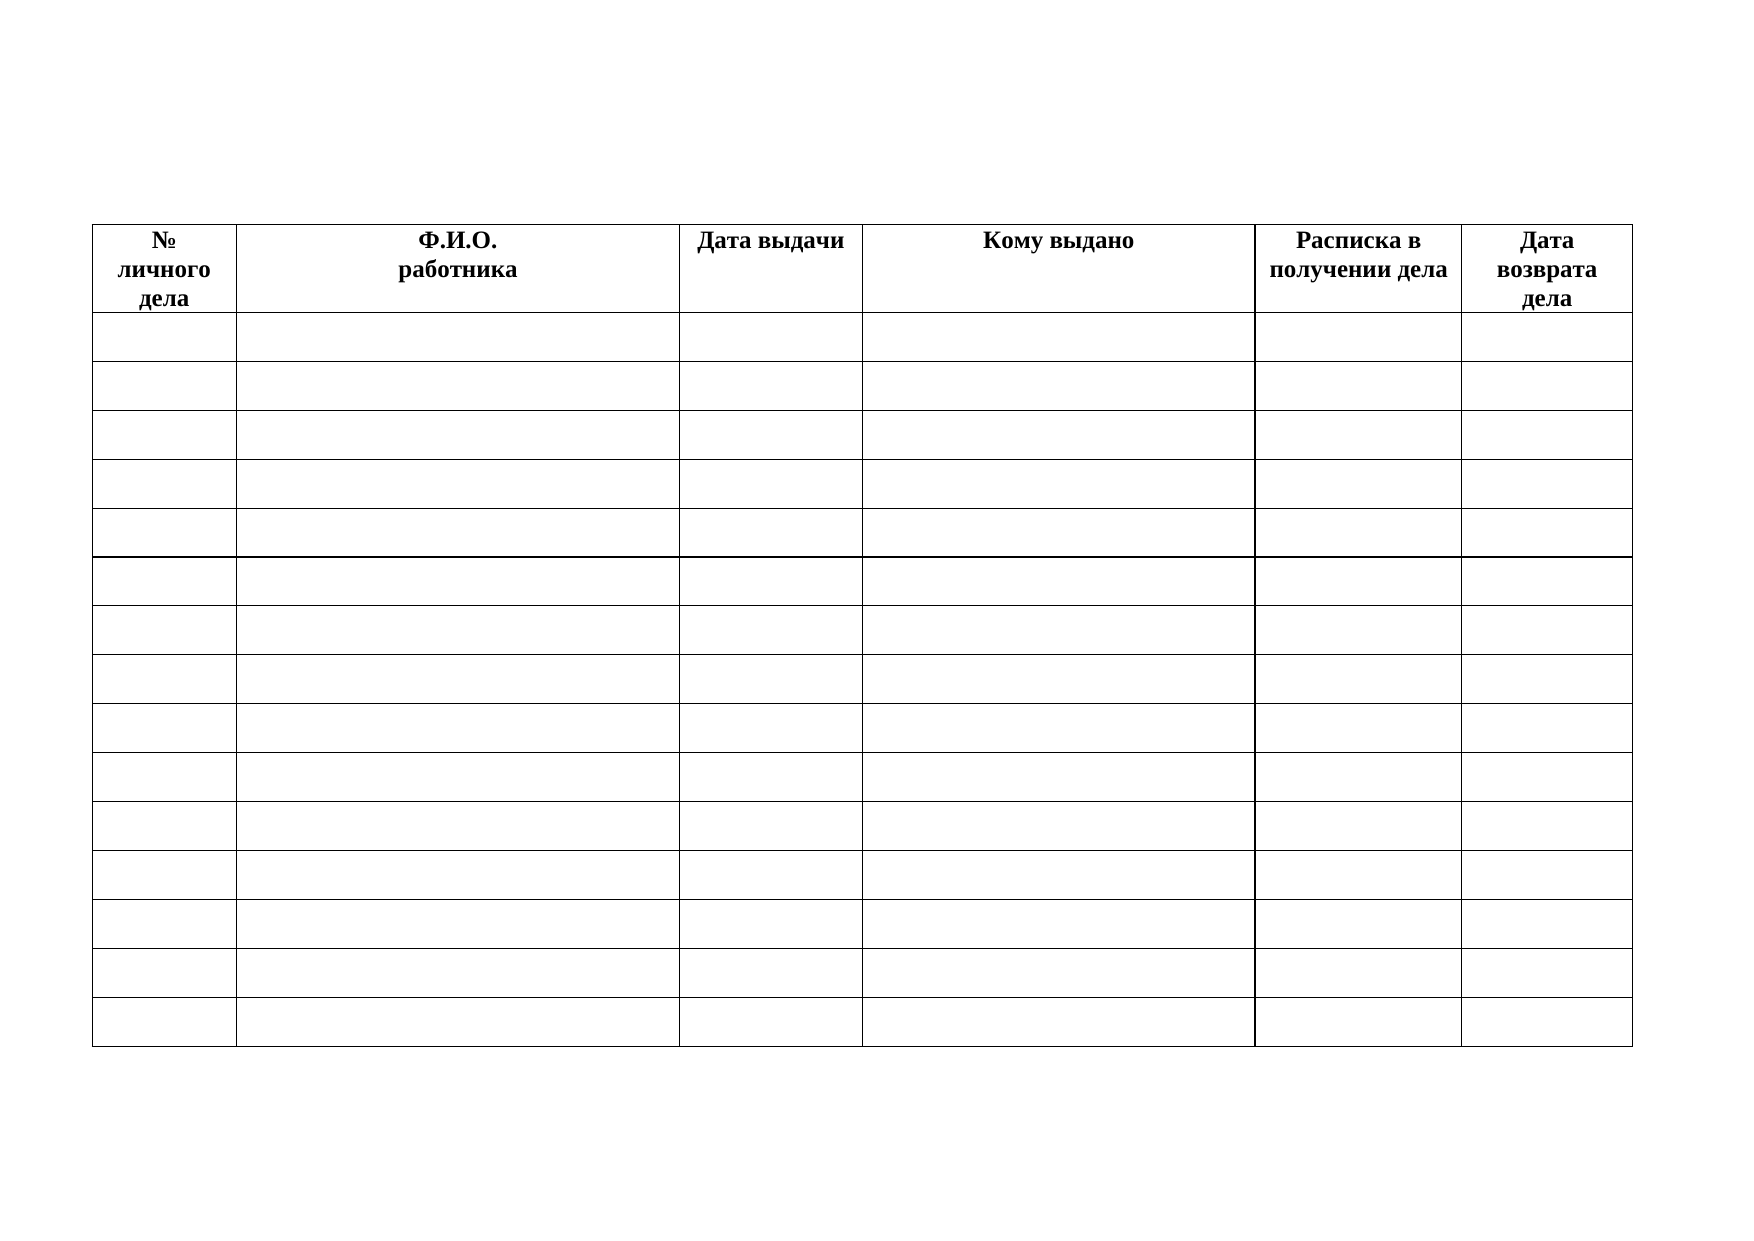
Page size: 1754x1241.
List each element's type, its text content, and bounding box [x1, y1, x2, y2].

table_cell [93, 313, 236, 361]
table_cell [1256, 704, 1461, 752]
table_cell [237, 411, 679, 458]
table_cell [1256, 900, 1461, 948]
table_cell [680, 949, 862, 997]
table_cell [863, 802, 1254, 850]
table_cell [680, 460, 862, 507]
table_cell [1256, 460, 1461, 507]
table_cell [1256, 802, 1461, 850]
table_cell [1256, 313, 1461, 361]
table_cell [863, 411, 1254, 458]
table_cell [680, 558, 862, 605]
table_cell [93, 900, 236, 948]
table_cell [680, 362, 862, 409]
table_cell [237, 949, 679, 997]
table_header Дата возврата дела [1462, 225, 1632, 312]
table_cell [1256, 509, 1461, 556]
table_header Дата выдачи [680, 225, 862, 312]
table_cell [1462, 949, 1632, 997]
table_header Кому выдано [863, 225, 1254, 312]
table_cell [863, 558, 1254, 605]
table_cell [237, 606, 679, 654]
table_cell [93, 802, 236, 850]
table_cell [1462, 313, 1632, 361]
table_cell [237, 802, 679, 850]
table_cell [680, 606, 862, 654]
table_cell [680, 900, 862, 948]
table_cell [1256, 851, 1461, 899]
table_cell [1256, 558, 1461, 605]
table_cell [237, 655, 679, 703]
table_cell [1462, 606, 1632, 654]
table_cell [93, 655, 236, 703]
table_cell [1256, 411, 1461, 458]
table_cell [863, 704, 1254, 752]
table_cell [93, 411, 236, 458]
table_cell [863, 949, 1254, 997]
table_cell [1462, 362, 1632, 409]
table_cell [680, 411, 862, 458]
table_cell [863, 606, 1254, 654]
table_cell [863, 851, 1254, 899]
table_cell [1256, 606, 1461, 654]
table_cell [863, 900, 1254, 948]
table_cell [1462, 998, 1632, 1046]
table_cell [863, 509, 1254, 556]
table_cell [863, 460, 1254, 507]
table_cell [93, 704, 236, 752]
table_header № личного дела [93, 225, 236, 312]
table_cell [1462, 753, 1632, 801]
table_cell [93, 460, 236, 507]
table_cell [237, 900, 679, 948]
table_cell [1462, 704, 1632, 752]
table_cell [1462, 460, 1632, 507]
table_cell [93, 998, 236, 1046]
table_cell [1462, 655, 1632, 703]
table_cell [1462, 900, 1632, 948]
table_cell [237, 558, 679, 605]
table_cell [93, 949, 236, 997]
table_cell [680, 851, 862, 899]
table_cell [863, 362, 1254, 409]
table_cell [93, 558, 236, 605]
table_cell [237, 362, 679, 409]
table_cell [1462, 509, 1632, 556]
table_cell [680, 704, 862, 752]
table_cell [237, 509, 679, 556]
table_cell [1462, 802, 1632, 850]
table_cell [237, 313, 679, 361]
table_cell [93, 606, 236, 654]
table_cell [1256, 655, 1461, 703]
table_cell [863, 313, 1254, 361]
table_cell [863, 998, 1254, 1046]
table_cell [1256, 753, 1461, 801]
table_cell [680, 998, 862, 1046]
table_cell [237, 753, 679, 801]
table_cell [237, 998, 679, 1046]
table_cell [1256, 949, 1461, 997]
table_cell [1462, 851, 1632, 899]
table_cell [680, 509, 862, 556]
table_cell [1462, 411, 1632, 458]
table_cell [1256, 362, 1461, 409]
table_cell [237, 460, 679, 507]
table_cell [680, 802, 862, 850]
table_cell [237, 704, 679, 752]
table_cell [237, 851, 679, 899]
table_cell [863, 753, 1254, 801]
table_header Расписка в получении дела [1256, 225, 1461, 312]
table_cell [680, 313, 862, 361]
table_cell [93, 509, 236, 556]
table_cell [863, 655, 1254, 703]
table_cell [680, 655, 862, 703]
table_cell [93, 362, 236, 409]
table_header Ф.И.О. работника [237, 225, 679, 312]
table_cell [680, 753, 862, 801]
table_cell [1256, 998, 1461, 1046]
table_cell [1462, 558, 1632, 605]
table_cell [93, 851, 236, 899]
table_cell [93, 753, 236, 801]
